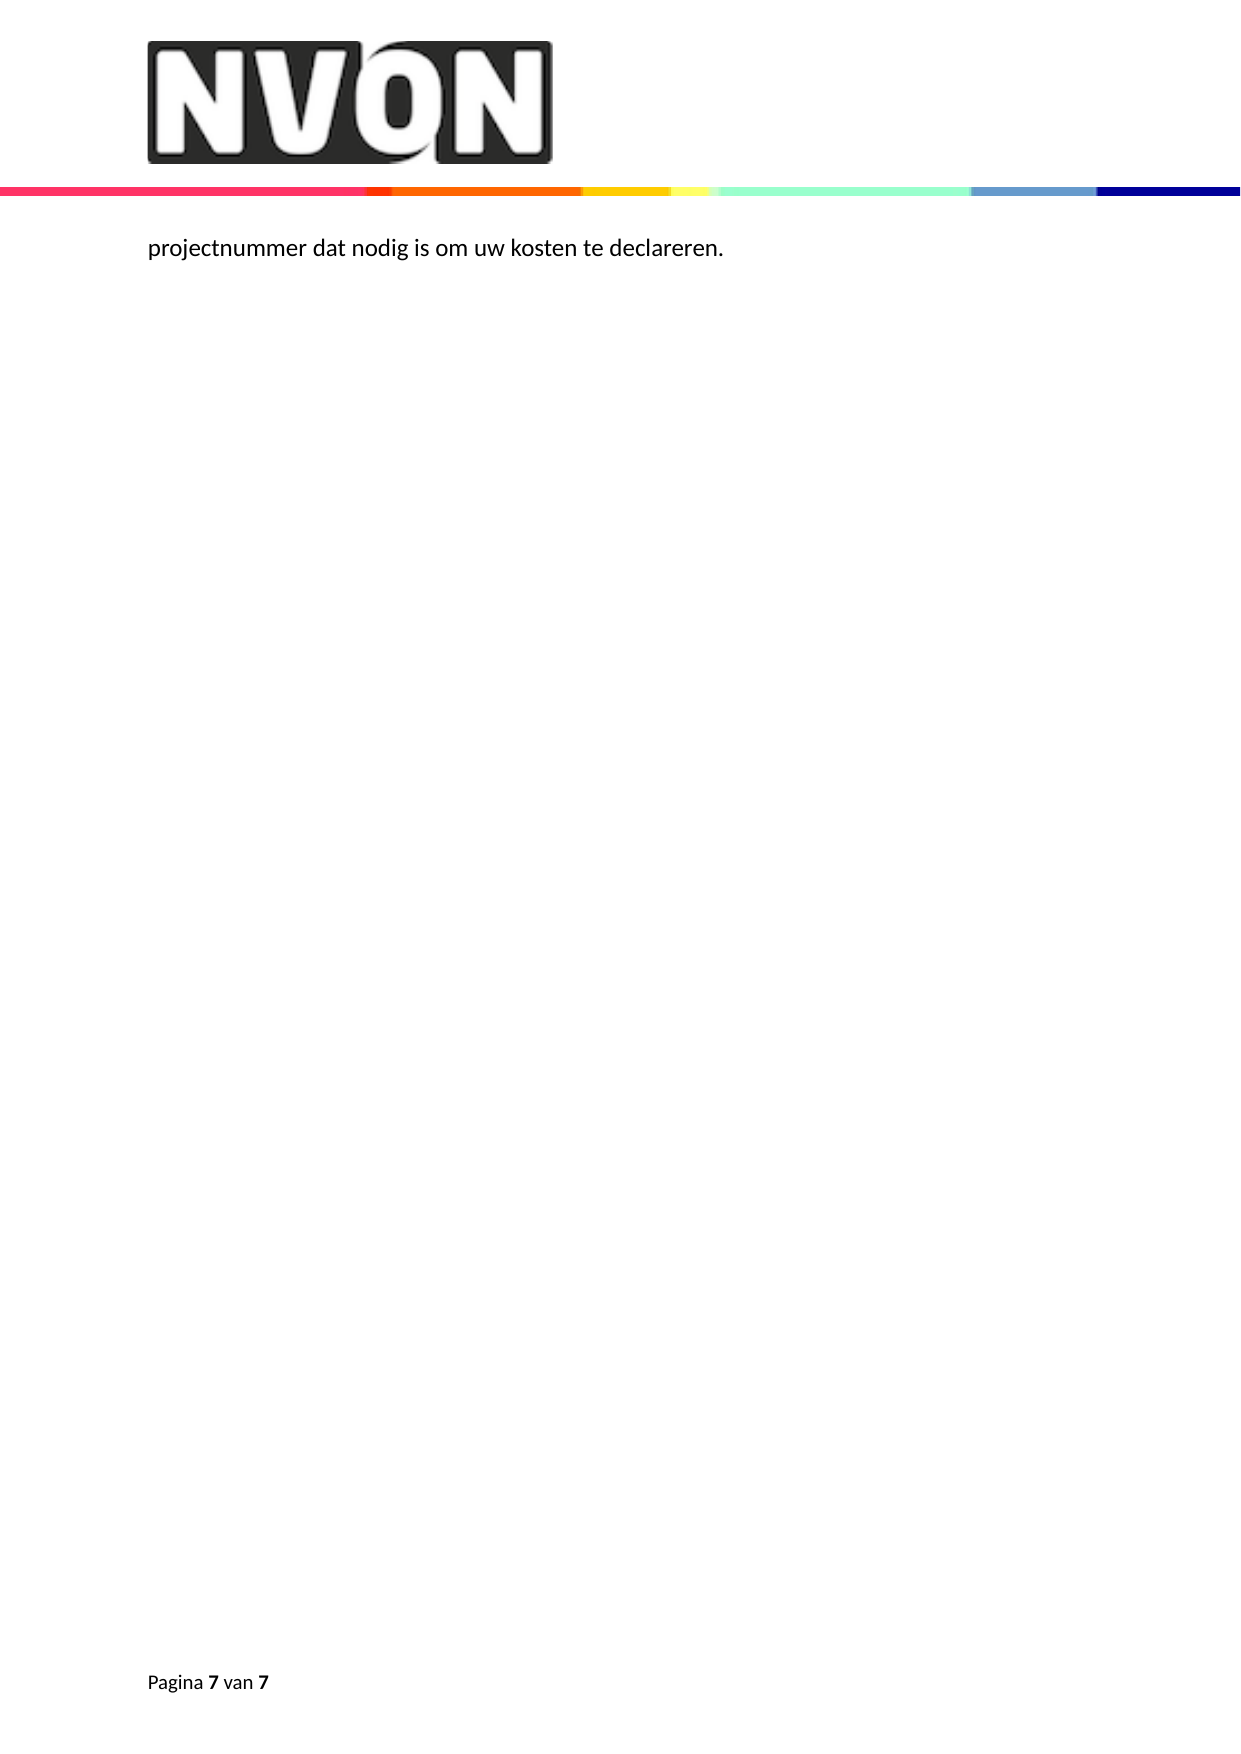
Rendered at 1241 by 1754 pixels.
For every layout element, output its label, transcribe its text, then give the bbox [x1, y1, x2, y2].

picture [0, 187, 1241, 196]
picture [147, 41, 553, 164]
